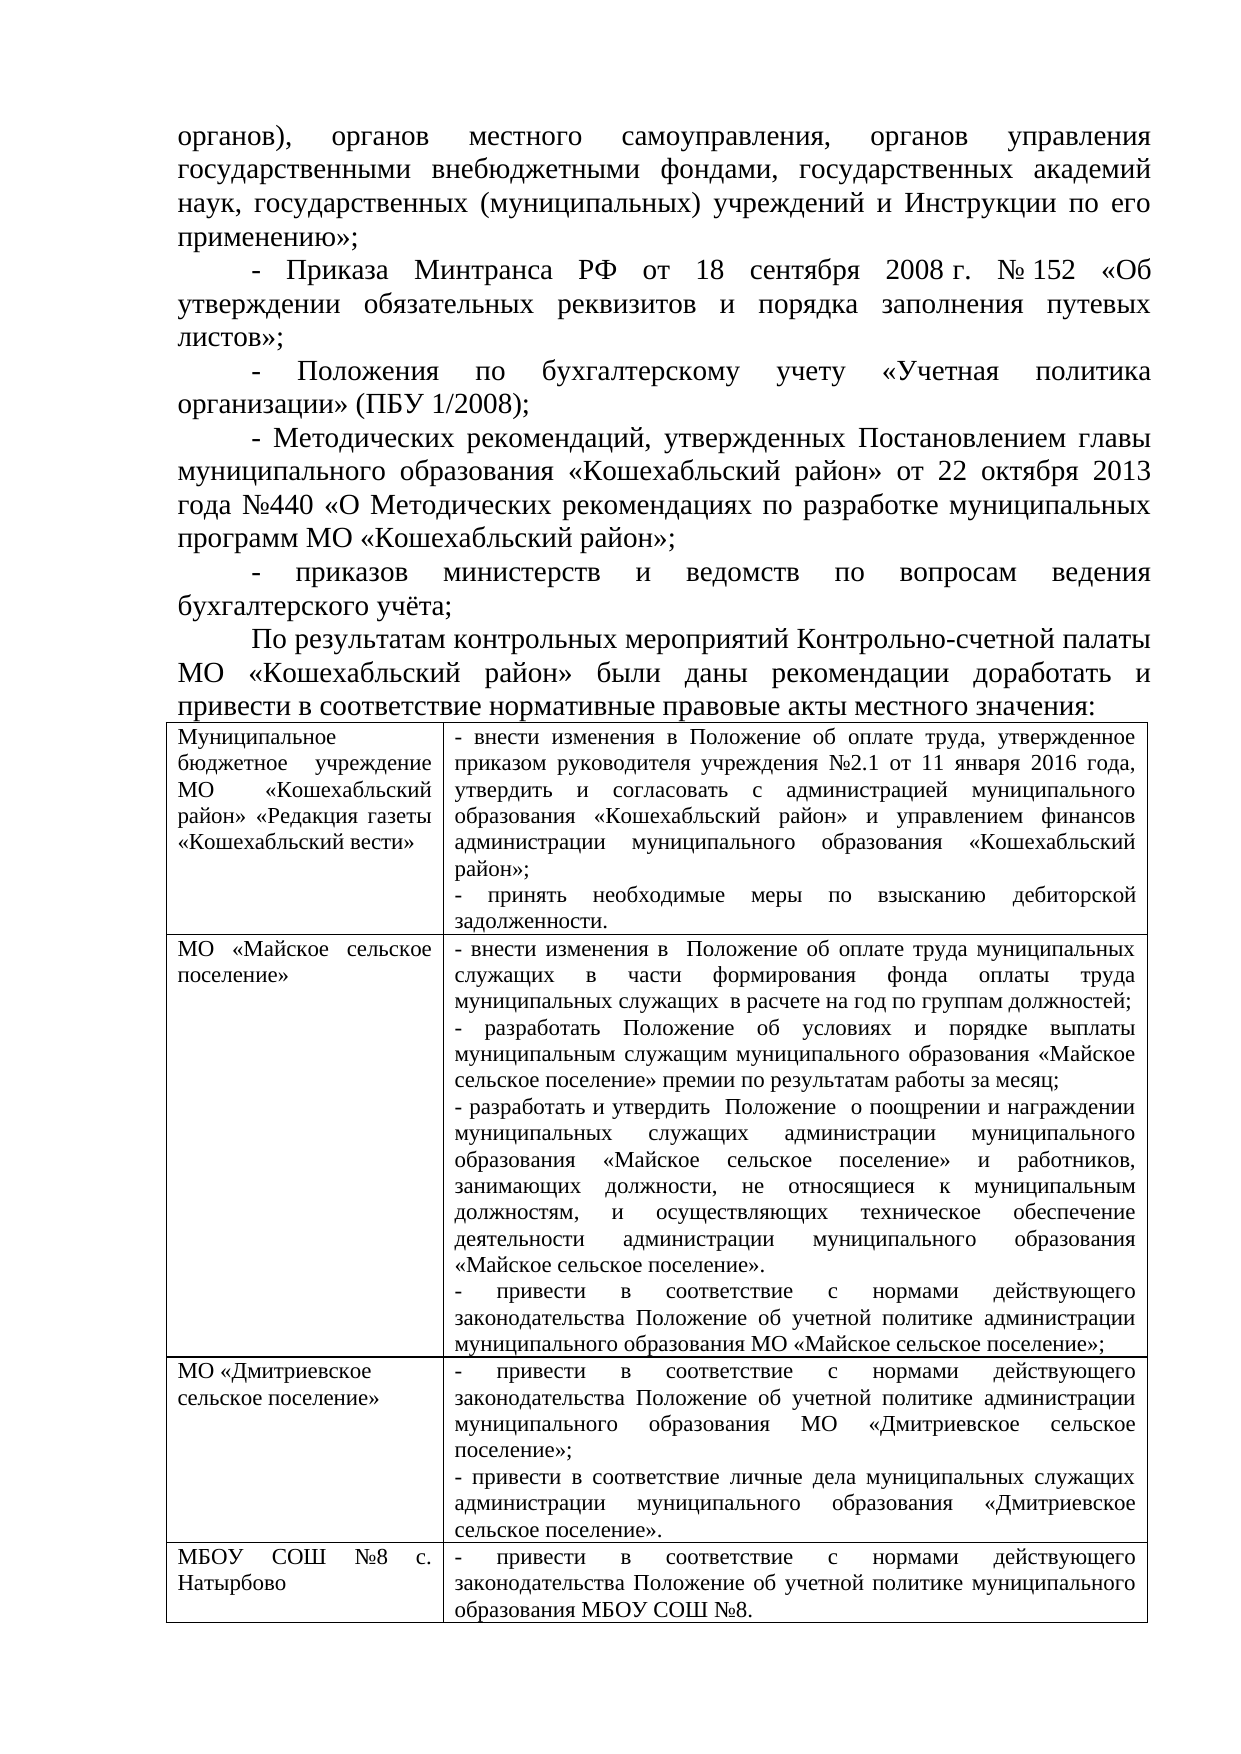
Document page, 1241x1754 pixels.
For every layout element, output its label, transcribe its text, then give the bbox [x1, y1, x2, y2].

table_header Муниципальное бюджетное учреждение МО «Кошехабльский район» «Редакция газеты «Кошехабльский вести» [167, 723, 443, 934]
text - приказов министерств и ведомств по вопросам ведения бухгалтерского учёта; [177, 554, 1152, 621]
text По результатам контрольных мероприятий Контрольно-счетной палаты МО «Кошехабльский район» были даны рекомендации доработать и привести в соответствие нормативные правовые акты местного значения: [177, 621, 1152, 722]
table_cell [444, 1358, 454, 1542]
text - Положения по бухгалтерскому учету «Учетная политика организации» (ПБУ 1/2008); [177, 353, 1152, 420]
table_header - внести изменения в Положение об оплате труда, утвержденное приказом руководителя учреждения №2.1 от 11 января 2016 года, утвердить и согласовать с администрацией муниципального образования «Кошехабльский район» и управлением финансов администрации муниципального образования «Кошехабльский район»; - принять необходимые меры по взысканию дебиторской задолженности. [444, 723, 1147, 934]
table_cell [167, 1543, 443, 1622]
table_cell - внести изменения в Положение об оплате труда муниципальных служащих в части формирования фонда оплаты труда муниципальных служащих в расчете на год по группам должностей; - разработать Положение об условиях и порядке выплаты муниципальным служащим муниципального образования «Майское сельское поселение» премии по результатам работы за месяц; - разработать и утвердить Положение о поощрении и награждении муниципальных служащих администрации муниципального образования «Майское сельское поселение» и работников, занимающих должности, не относящиеся к муниципальным должностям, и осуществляющих техническое обеспечение деятельности администрации муниципального образования «Майское сельское поселение». - привести в соответствие с нормами действующего законодательства Положение об учетной политике администрации муниципального образования МО «Майское сельское поселение»; [444, 935, 1147, 1356]
text - Методических рекомендаций, утвержденных Постановлением главы муниципального образования «Кошехабльский район» от 22 октября 2013 года №440 «О Методических рекомендациях по разработке муниципальных программ МО «Кошехабльский район»; [177, 420, 1152, 554]
table_cell - привести в соответствие с нормами действующего законодательства Положение об учетной политике администрации муниципального образования МО «Дмитриевское сельское поселение»; - привести в соответствие личные дела муниципальных служащих администрации муниципального образования «Дмитриевское сельское поселение». [572, 1358, 1147, 1542]
text - Приказа Минтранса РФ от 18 сентября . № 152 «Об утверждении обязательных реквизитов и порядка заполнения путевых листов»; [177, 252, 1152, 353]
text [177, 118, 1152, 252]
table_cell МО «Майское сельское поселение» [167, 935, 443, 1356]
table_cell МО «Дмитриевское сельское поселение» [167, 1358, 443, 1542]
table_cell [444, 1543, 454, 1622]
